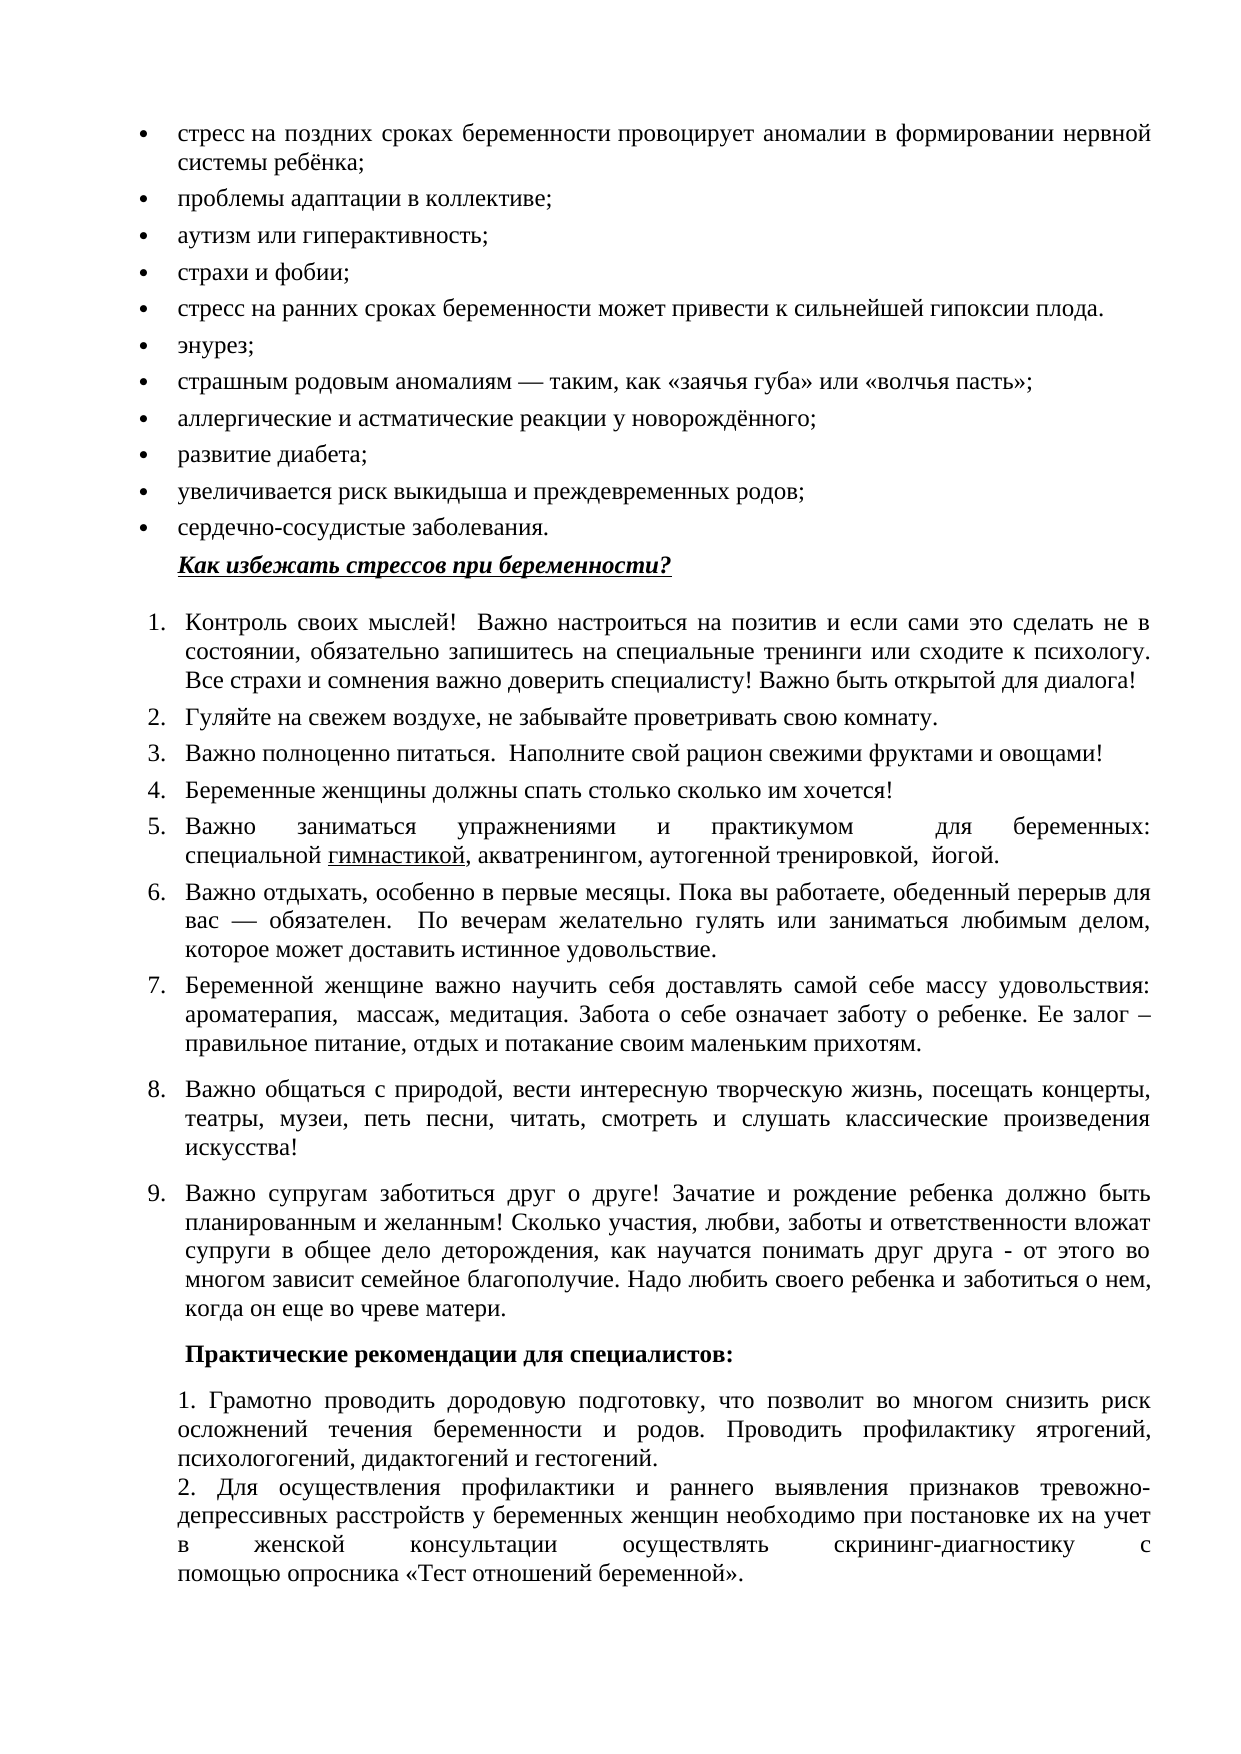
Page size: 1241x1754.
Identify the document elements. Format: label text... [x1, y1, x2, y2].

list Важно общаться с природой, вести интересную творческую жизнь, посещать концерты, театры, музеи, петь песни, читать, смотреть и слушать классические произведения искусства! [147, 1074, 1152, 1161]
text 1. Грамотно проводить дородовую подготовку, что позволит во многом снизить риск осложнений течения беременности и родов. Проводить профилактику ятрогений, психологогений, дидактогений и гестогений. [177, 1386, 1152, 1472]
list стресс на ранних сроках беременности может привести к сильнейшей гипоксии плода. [140, 293, 1152, 322]
list Важно заниматься упражнениями и практикумом для беременных: специальной гимнастикой, акватренингом, аутогенной тренировкой, йогой. [147, 811, 1152, 869]
text Как избежать стрессов при беременности? [177, 551, 1136, 579]
text Практические рекомендации для специалистов: [185, 1339, 1152, 1368]
list проблемы адаптации в коллективе; [140, 183, 1152, 212]
list Гуляйте на свежем воздухе, не забывайте проветривать свою комнату. [147, 702, 1152, 730]
list Беременной женщине важно научить себя доставлять самой себе массу удовольствия: ароматерапия, массаж, медитация. Забота о себе означает заботу о ребенке. Ее залог – правильное питание, отдых и потакание своим маленьким прихотям. [147, 971, 1152, 1057]
list аутизм или гиперактивность; [140, 220, 1152, 249]
list страхи и фобии; [140, 257, 1152, 285]
list Контроль своих мыслей! Важно настроиться на позитив и если сами это сделать не в состоянии, обязательно запишитесь на специальные тренинги или сходите к психологу. Все страхи и сомнения важно доверить специалисту! Важно быть открытой для диалога! [147, 607, 1152, 694]
list сердечно-сосудистые заболевания. [140, 512, 1152, 541]
list Важно отдыхать, особенно в первые месяцы. Пока вы работаете, обеденный перерыв для вас — обязателен. По вечерам желательно гулять или заниматься любимым делом, которое может доставить истинное удовольствие. [147, 877, 1152, 963]
list аллергические и астматические реакции у новорождённого; [140, 403, 1152, 432]
list энурез; [140, 330, 1152, 358]
list стресс на поздних сроках беременности провоцирует аномалии в формировании нервной системы ребёнка; [140, 118, 1152, 176]
list Важно супругам заботиться друг о друге! Зачатие и рождение ребенка должно быть планированным и желанным! Сколько участия, любви, заботы и ответственности вложат супруги в общее дело деторождения, как научатся понимать друг друга - от этого во многом зависит семейное благополучие. Надо любить своего ребенка и заботиться о нем, когда он еще во чреве матери. [147, 1178, 1152, 1322]
list Важно полноценно питаться. Наполните свой рацион свежими фруктами и овощами! [147, 738, 1152, 767]
text 2. Для осуществления профилактики и раннего выявления признаков тревожно-депрессивных расстройств у беременных женщин необходимо при постановке их на учет в женской консультации осуществлять скрининг-диагностику с помощью опросника «Тест отношений беременной». [177, 1472, 1152, 1587]
list развитие диабета; [140, 439, 1152, 468]
list увеличивается риск выкидыша и преждевременных родов; [140, 476, 1152, 505]
list страшным родовым аномалиям — таким, как «заячья губа» или «волчья пасть»; [140, 366, 1152, 395]
list Беременные женщины должны спать столько сколько им хочется! [147, 775, 1152, 803]
